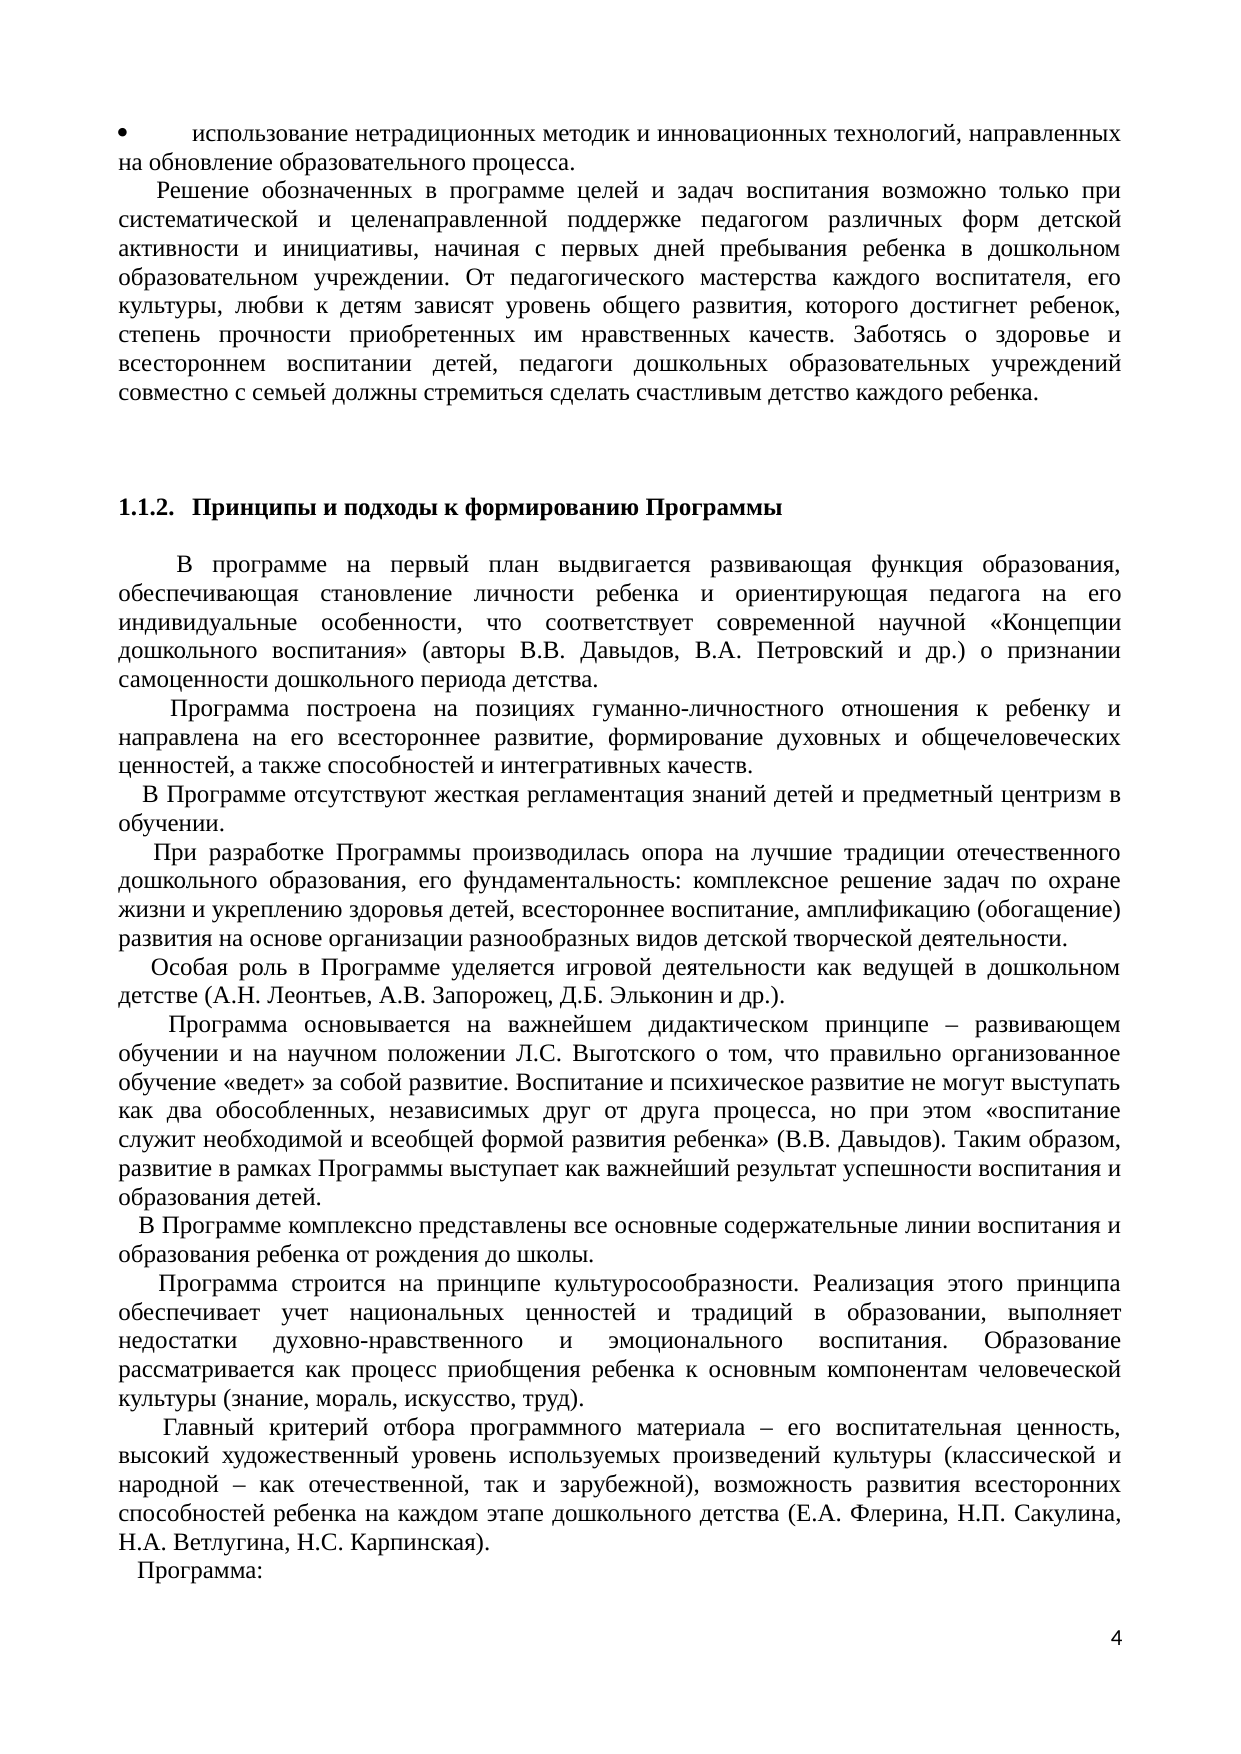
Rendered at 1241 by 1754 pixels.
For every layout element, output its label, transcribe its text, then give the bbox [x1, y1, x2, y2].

text Программа основывается на важнейшем дидактическом принципе – развивающем обучении и на научном положении Л.С. Выготского о том, что правильно организованное обучение «ведет» за собой развитие. Воспитание и психическое развитие не могут выступать как два обособленных, независимых друг от друга процесса, но при этом «воспитание служит необходимой и всеобщей формой развития ребенка» (В.В. Давыдов). Таким образом, развитие в рамках Программы выступает как важнейший результат успешности воспитания и образования детей. [118, 1009, 1122, 1211]
list Принципы и подходы к формированию Программы [118, 492, 1122, 521]
text Программа строится на принципе культуросообразности. Реализация этого принципа обеспечивает учет национальных ценностей и традиций в образовании, выполняет недостатки духовно-нравственного и эмоционального воспитания. Образование рассматривается как процесс приобщения ребенка к основным компонентам человеческой культуры (знание, мораль, искусство, труд). [118, 1268, 1122, 1412]
text Программа построена на позициях гуманно-личностного отношения к ребенку и направлена на его всестороннее развитие, формирование духовных и общечеловеческих ценностей, а также способностей и интегративных качеств. [118, 693, 1122, 779]
text Решение обозначенных в программе целей и задач воспитания возможно только при систематической и целенаправленной поддержке педагогом различных форм детской активности и инициативы, начиная с первых дней пребывания ребенка в дошкольном образовательном учреждении. От педагогического мастерства каждого воспитателя, его культуры, любви к детям зависят уровень общего развития, которого достигнет ребенок, степень прочности приобретенных им нравственных качеств. Заботясь о здоровье и всестороннем воспитании детей, педагоги дошкольных образовательных учреждений совместно с семьей должны стремиться сделать счастливым детство каждого ребенка. [118, 176, 1122, 406]
text Главный критерий отбора программного материала – его воспитательная ценность, высокий художественный уровень используемых произведений культуры (классической и народной – как отечественной, так и зарубежной), возможность развития всесторонних способностей ребенка на каждом этапе дошкольного детства (Е.А. Флерина, Н.П. Сакулина, Н.А. Ветлугина, Н.С. Карпинская). [118, 1412, 1122, 1556]
text Особая роль в Программе уделяется игровой деятельности как ведущей в дошкольном детстве (А.Н. Леонтьев, А.В. Запорожец, Д.Б. Эльконин и др.). [118, 952, 1122, 1009]
list использование нетрадиционных методик и инновационных технологий, направленных на обновление образовательного процесса. [118, 118, 1122, 176]
text В Программе отсутствуют жесткая регламентация знаний детей и предметный центризм в обучении. [118, 779, 1122, 837]
text Программа: [118, 1556, 1122, 1584]
text При разработке Программы производилась опора на лучшие традиции отечественного дошкольного образования, его фундаментальность: комплексное решение задач по охране жизни и укреплению здоровья детей, всестороннее воспитание, амплификацию (обогащение) развития на основе организации разнообразных видов детской творческой деятельности. [118, 837, 1122, 952]
text В программе на первый план выдвигается развивающая функция образования, обеспечивающая становление личности ребенка и ориентирующая педагога на его индивидуальные особенности, что соответствует современной научной «Концепции дошкольного воспитания» (авторы В.В. Давыдов, В.А. Петровский и др.) о признании самоценности дошкольного периода детства. [118, 549, 1122, 693]
text В Программе комплексно представлены все основные содержательные линии воспитания и образования ребенка от рождения до школы. [118, 1211, 1122, 1268]
